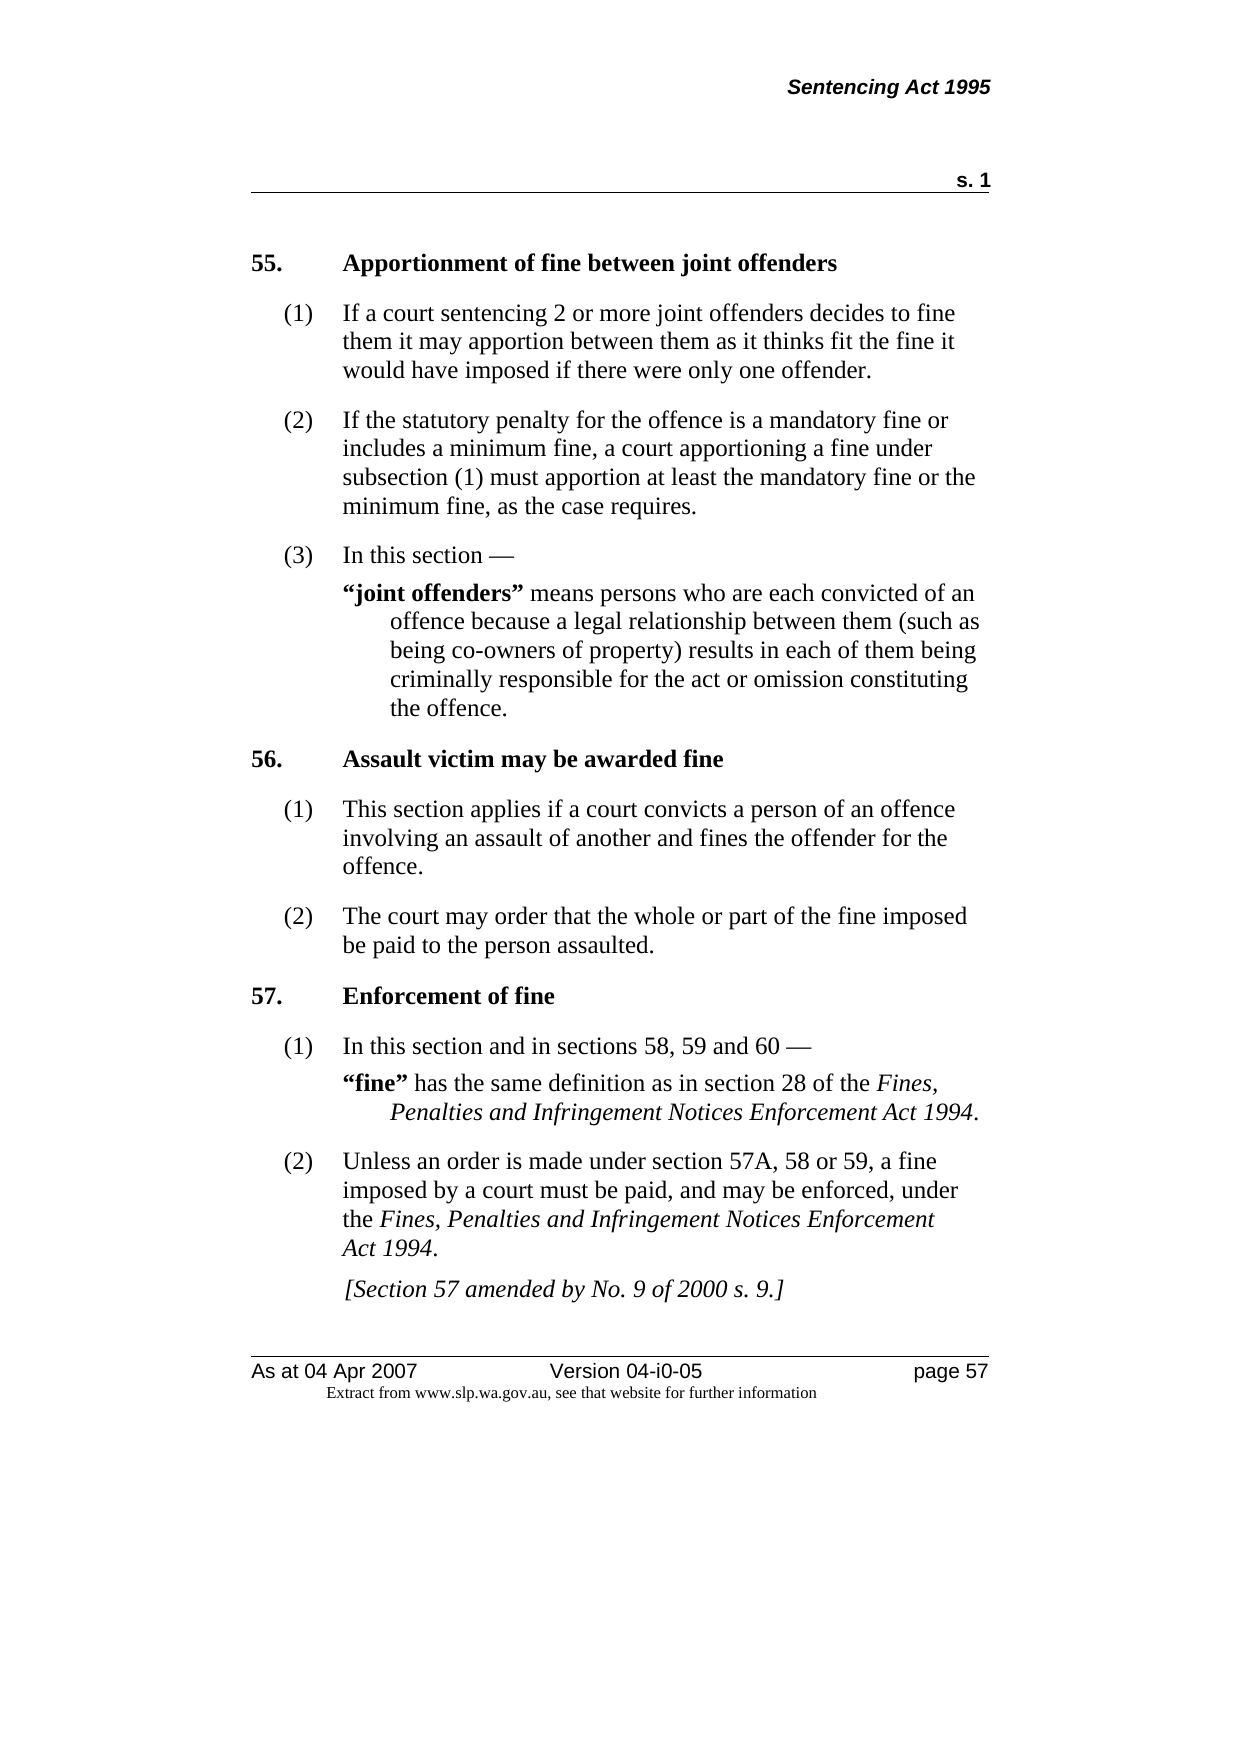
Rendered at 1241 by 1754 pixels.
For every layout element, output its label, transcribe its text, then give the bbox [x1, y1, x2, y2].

subtitle 57. Enforcement of fine [251, 981, 989, 1010]
subtitle 55. Apportionment of fine between joint offenders [251, 248, 989, 277]
text (3) In this section — [251, 541, 989, 569]
text “joint offenders” means persons who are each convicted of an offence because a legal relationship between them (such as being co-owners of property) results in each of them being criminally responsible for the act or omission constituting the offence. [251, 578, 989, 721]
text (1) If a court sentencing 2 or more joint offenders decides to fine them it may apportion between them as it thinks fit the fine it would have imposed if there were only one offender. [251, 298, 989, 384]
text “fine” has the same definition as in section 28 of the Fines, Penalties and Infringement Notices Enforcement Act 1994. [251, 1068, 989, 1126]
text (2) If the statutory penalty for the offence is a mandatory fine or includes a minimum fine, a court apportioning a fine under subsection (1) must apportion at least the mandatory fine or the minimum fine, as the case requires. [251, 405, 989, 520]
text (1) This section applies if a court convicts a person of an offence involving an assault of another and fines the offender for the offence. [251, 794, 989, 880]
subtitle 56. Assault victim may be awarded fine [251, 744, 989, 773]
text [Section 57 amended by No. 9 of 2000 s. 9.] [251, 1274, 989, 1303]
text (2) Unless an order is made under section 57A, 58 or 59, a fine imposed by a court must be paid, and may be enforced, under the Fines, Penalties and Infringement Notices Enforcement Act 1994. [251, 1146, 989, 1261]
text (1) In this section and in sections 58, 59 and 60 — [251, 1031, 989, 1060]
text (2) The court may order that the whole or part of the fine imposed be paid to the person assaulted. [251, 901, 989, 958]
